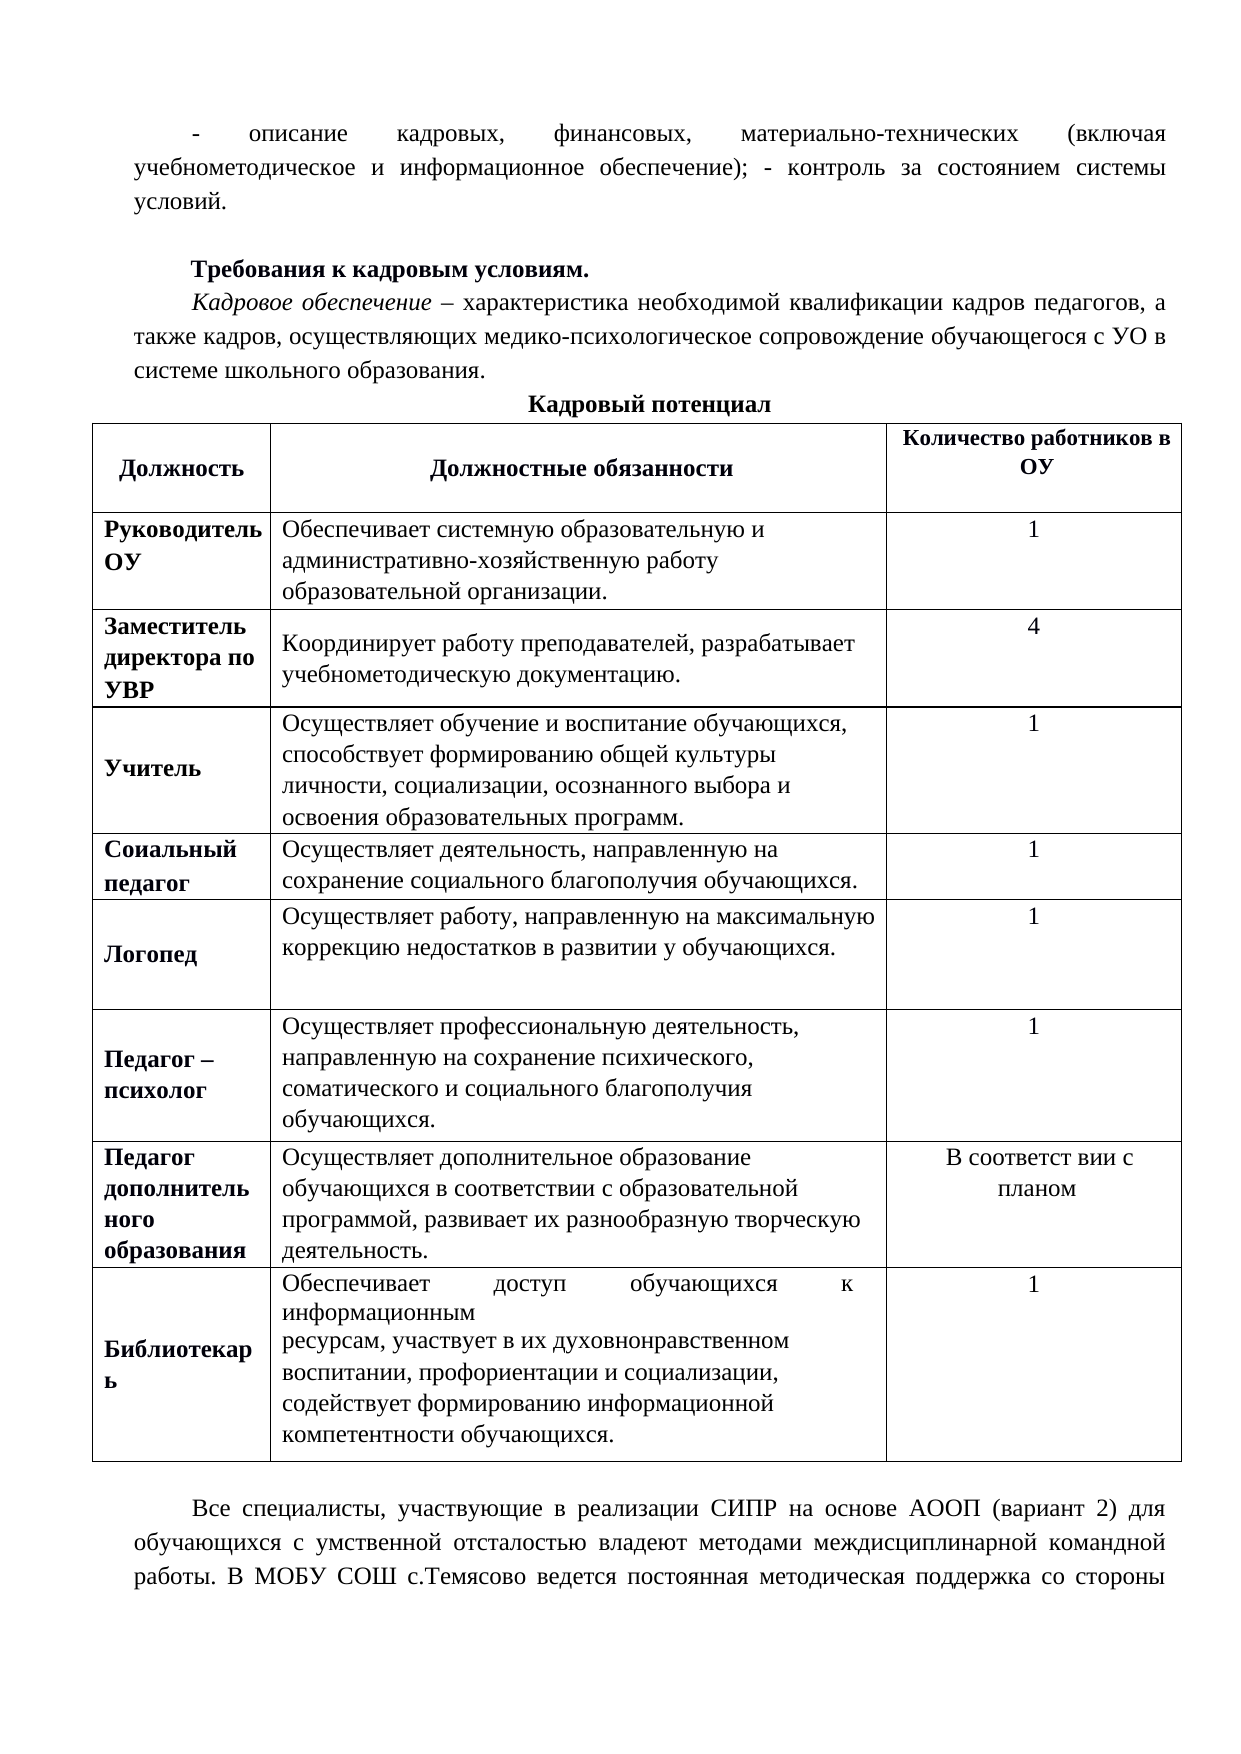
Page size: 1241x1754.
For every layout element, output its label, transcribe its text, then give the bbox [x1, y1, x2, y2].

table_cell Логопед [93, 900, 270, 1009]
table_cell 1 [887, 900, 1181, 1009]
table_cell В соответст вии с планом [887, 1142, 1181, 1267]
text Требования к кадровым условиям. [190, 254, 1167, 283]
table_cell 1 [887, 1010, 1181, 1141]
table_cell Координирует работу преподавателей, разрабатывает учебнометодическую документацию. [271, 610, 886, 706]
table_cell Руководитель ОУ [93, 513, 270, 609]
table_cell Библиотекарь [93, 1268, 270, 1461]
table_cell Педагог дополнитель ного образования [93, 1142, 270, 1267]
table_cell 1 [887, 1268, 1181, 1461]
table_cell Обеспечивает системную образовательную и административно-хозяйственную работу образовательной организации. [271, 513, 886, 609]
table_cell Осуществляет деятельность, направленную на сохранение социального благополучия обучающихся. [271, 834, 886, 899]
table_cell Осуществляет обучение и воспитание обучающихся, способствует формированию общей культуры личности, социализации, осознанного выбора и освоения образовательных программ. [271, 708, 886, 833]
subtitle Кадровый потенциал [194, 389, 1105, 418]
table_header Должность [93, 424, 270, 512]
text Кадровое обеспечение – характеристика необходимой квалификации кадров педагогов, а также кадров, осуществляющих медико-психологическое сопровождение обучающегося с УО в системе школьного образования. [134, 287, 1167, 384]
table_header Количество работников в ОУ [887, 424, 1181, 512]
table_cell Обеспечивает доступ обучающихся к информационным ресурсам, участвует в их духовнонравственном воспитании, профориентации и социализации, содействует формированию информационной компетентности обучающихся. [271, 1268, 886, 1461]
table_cell Учитель [93, 708, 270, 833]
table_cell 1 [887, 708, 1181, 833]
text - описание кадровых, финансовых, материально-технических (включая учебнометодическое и информационное обеспечение); - контроль за состоянием системы условий. [134, 118, 1167, 215]
table_cell Осуществляет профессиональную деятельность, направленную на сохранение психического, соматического и социального благополучия обучающихся. [271, 1010, 886, 1141]
table_cell Осуществляет дополнительное образование обучающихся в соответствии с образовательной программой, развивает их разнообразную творческую деятельность. [271, 1142, 886, 1267]
table_cell 1 [887, 834, 1181, 899]
table_cell 1 [887, 513, 1181, 609]
table_cell Заместитель директора по УВР [93, 610, 270, 706]
table_cell Соиальный педагог [93, 834, 270, 899]
table_header Должностные обязанности [271, 424, 886, 512]
table_cell 4 [887, 610, 1181, 706]
table_cell Педагог – психолог [93, 1010, 270, 1141]
table_cell Осуществляет работу, направленную на максимальную коррекцию недостатков в развитии у обучающихся. [271, 900, 886, 1009]
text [134, 1493, 1167, 1590]
